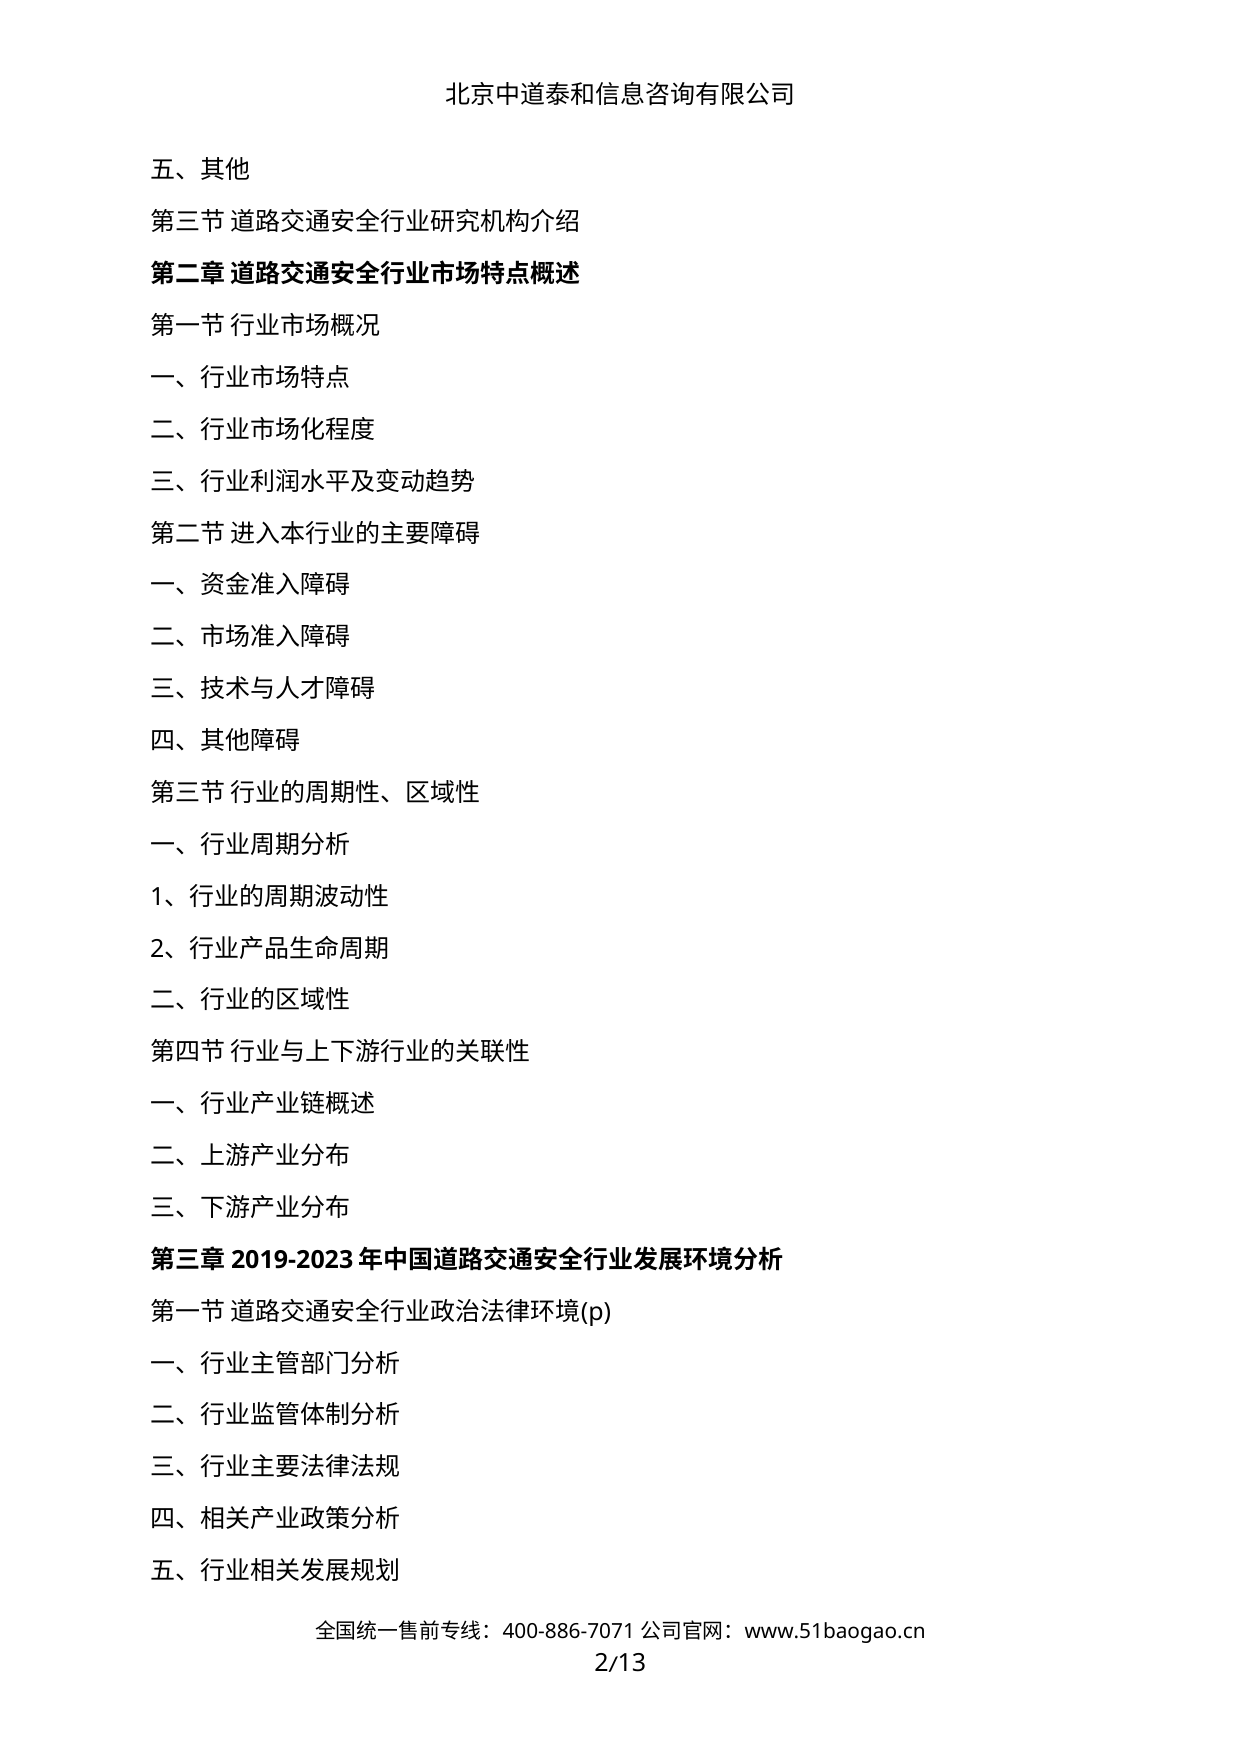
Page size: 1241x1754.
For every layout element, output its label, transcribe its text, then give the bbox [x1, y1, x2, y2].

text 五、其他 [150, 150, 1090, 186]
text 五、行业相关发展规划 [150, 1551, 1090, 1587]
text 三、下游产业分布 [150, 1187, 1090, 1224]
text 二、行业监管体制分析 [150, 1395, 1090, 1431]
text 第二章 道路交通安全行业市场特点概述 [150, 254, 1090, 290]
text 二、行业市场化程度 [150, 409, 1090, 446]
text 二、行业的区域性 [150, 980, 1090, 1016]
text 一、资金准入障碍 [150, 565, 1090, 601]
text 第三节 行业的周期性、区域性 [150, 772, 1090, 809]
text 第二节 进入本行业的主要障碍 [150, 513, 1090, 549]
text 三、行业主要法律法规 [150, 1447, 1090, 1483]
text 1、行业的周期波动性 [150, 876, 1090, 912]
text 第三节 道路交通安全行业研究机构介绍 [150, 202, 1090, 238]
text 一、行业周期分析 [150, 824, 1090, 861]
text 一、行业产业链概述 [150, 1084, 1090, 1120]
text 二、市场准入障碍 [150, 617, 1090, 653]
text 第三章 2019-2023年中国道路交通安全行业发展环境分析 [150, 1239, 1090, 1276]
text 四、相关产业政策分析 [150, 1499, 1090, 1535]
text 三、技术与人才障碍 [150, 669, 1090, 705]
text 2、行业产品生命周期 [150, 928, 1090, 964]
text 第一节 行业市场概况 [150, 306, 1090, 342]
text 一、行业主管部门分析 [150, 1343, 1090, 1379]
text 一、行业市场特点 [150, 357, 1090, 394]
text 第四节 行业与上下游行业的关联性 [150, 1032, 1090, 1068]
text 第一节 道路交通安全行业政治法律环境(p) [150, 1291, 1090, 1327]
text 三、行业利润水平及变动趋势 [150, 461, 1090, 497]
text 四、其他障碍 [150, 721, 1090, 757]
text 二、上游产业分布 [150, 1136, 1090, 1172]
